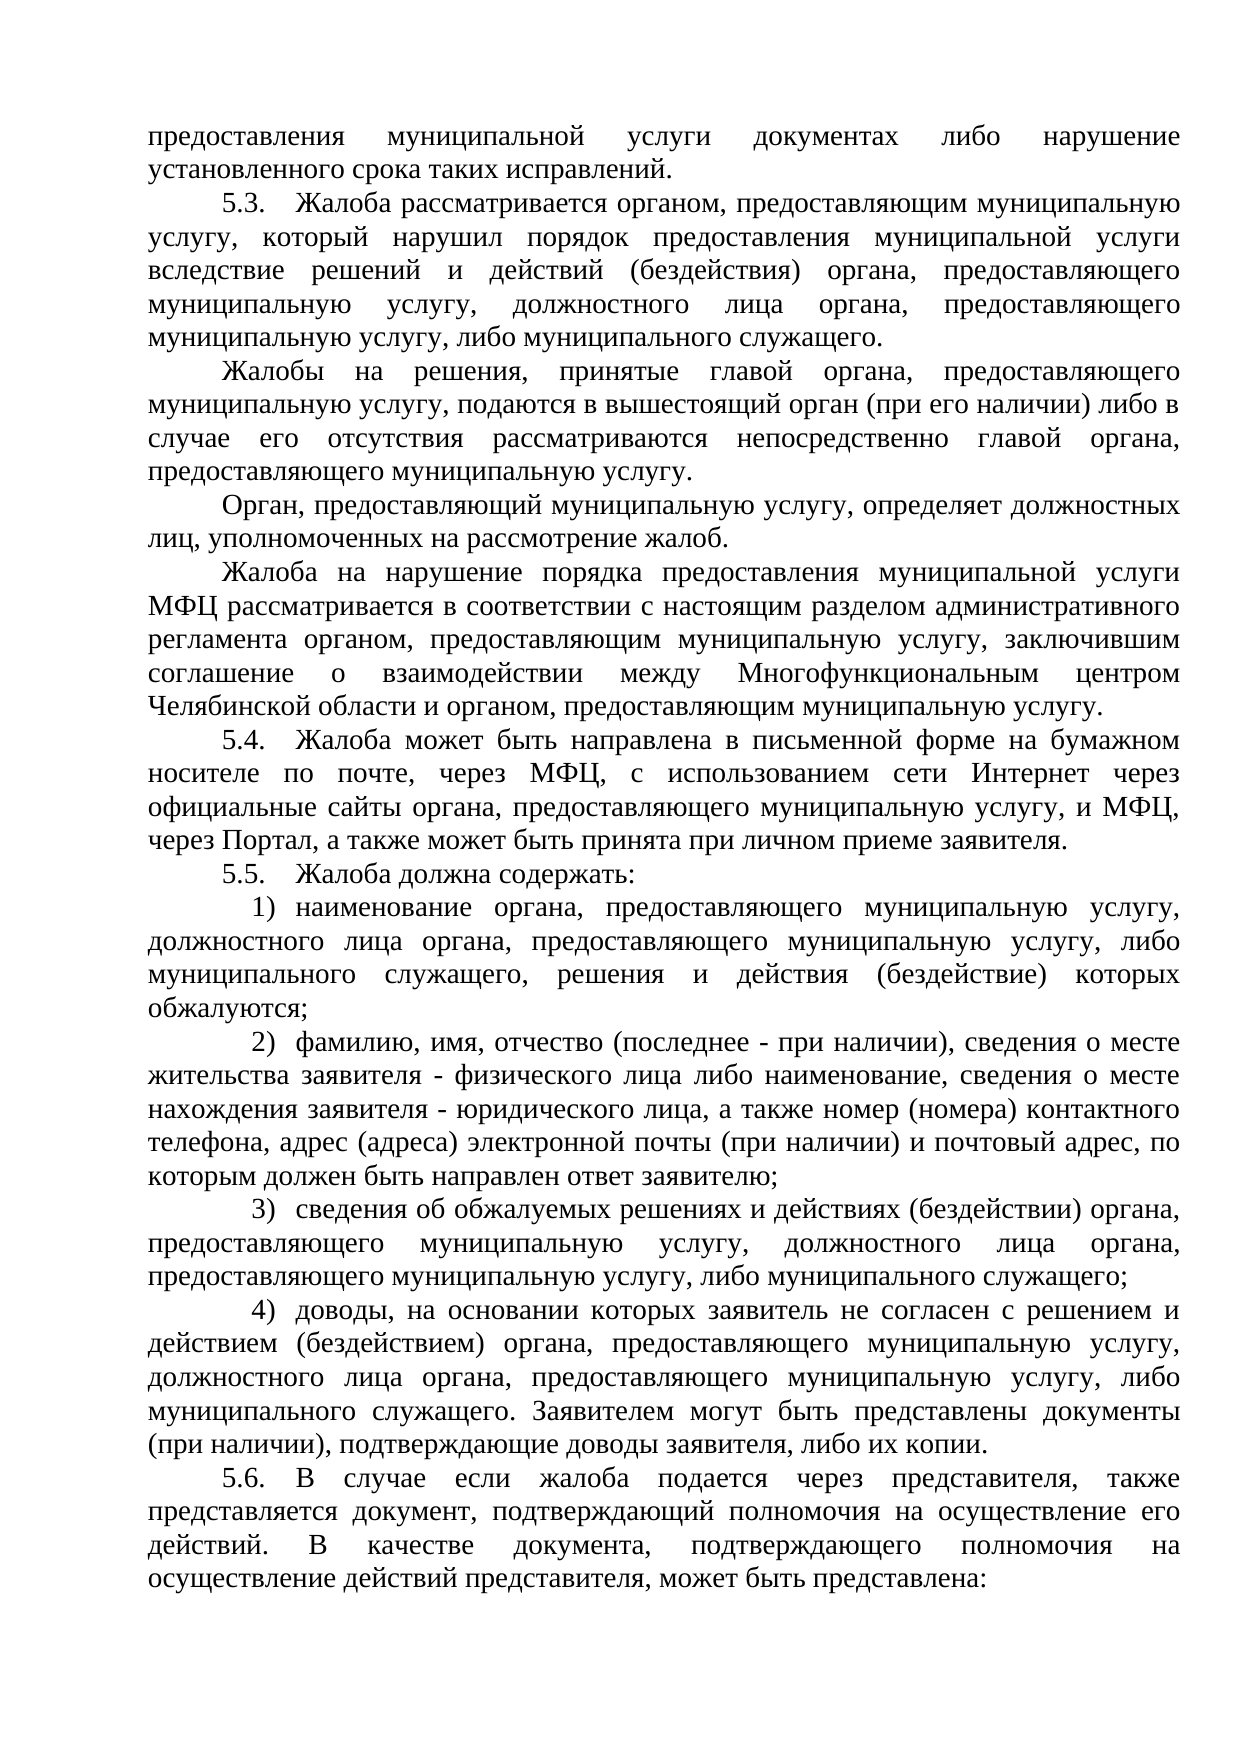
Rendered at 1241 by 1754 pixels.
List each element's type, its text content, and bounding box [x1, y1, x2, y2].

text Жалоба на нарушение порядка предоставления муниципальной услуги МФЦ рассматривается в соответствии с настоящим разделом административного регламента органом, предоставляющим муниципальную услугу, заключившим соглашение о взаимодействии между Многофункциональным центром Челябинской области и органом, предоставляющим муниципальную услугу. [148, 554, 1181, 722]
list наименование органа, предоставляющего муниципальную услугу, должностного лица органа, предоставляющего муниципальную услугу, либо муниципального служащего, решения и действия (бездействие) которых обжалуются; [148, 889, 1181, 1024]
text 5.3. Жалоба рассматривается органом, предоставляющим муниципальную услугу, который нарушил порядок предоставления муниципальной услуги вследствие решений и действий (бездействия) органа, предоставляющего муниципальную услугу, должностного лица органа, предоставляющего муниципальную услугу, либо муниципального служащего. [148, 185, 1181, 353]
text Жалобы на решения, принятые главой органа, предоставляющего муниципальную услугу, подаются в вышестоящий орган (при его наличии) либо в случае его отсутствия рассматриваются непосредственно главой органа, предоставляющего муниципальную услугу. [148, 353, 1181, 487]
list доводы, на основании которых заявитель не согласен с решением и действием (бездействием) органа, предоставляющего муниципальную услугу, должностного лица органа, предоставляющего муниципальную услугу, либо муниципального служащего. Заявителем могут быть представлены документы (при наличии), подтверждающие доводы заявителя, либо их копии. [148, 1292, 1181, 1460]
text 5.6. В случае если жалоба подается через представителя, также представляется документ, подтверждающий полномочия на осуществление его действий. В качестве документа, подтверждающего полномочия на осуществление действий представителя, может быть представлена: [148, 1460, 1181, 1594]
list фамилию, имя, отчество (последнее - при наличии), сведения о месте жительства заявителя - физического лица либо наименование, сведения о месте нахождения заявителя - юридического лица, а также номер (номера) контактного телефона, адрес (адреса) электронной почты (при наличии) и почтовый адрес, по которым должен быть направлен ответ заявителю; [148, 1024, 1181, 1191]
list сведения об обжалуемых решениях и действиях (бездействии) органа, предоставляющего муниципальную услугу, должностного лица органа, предоставляющего муниципальную услугу, либо муниципального служащего; [148, 1191, 1181, 1292]
text Орган, предоставляющий муниципальную услугу, определяет должностных лиц, уполномоченных на рассмотрение жалоб. [148, 487, 1181, 554]
text 5.5. Жалоба должна содержать: [148, 856, 1181, 889]
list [148, 118, 1181, 185]
text 5.4. Жалоба может быть направлена в письменной форме на бумажном носителе по почте, через МФЦ, с использованием сети Интернет через официальные сайты органа, предоставляющего муниципальную услугу, и МФЦ, через Портал, а также может быть принята при личном приеме заявителя. [148, 722, 1181, 856]
